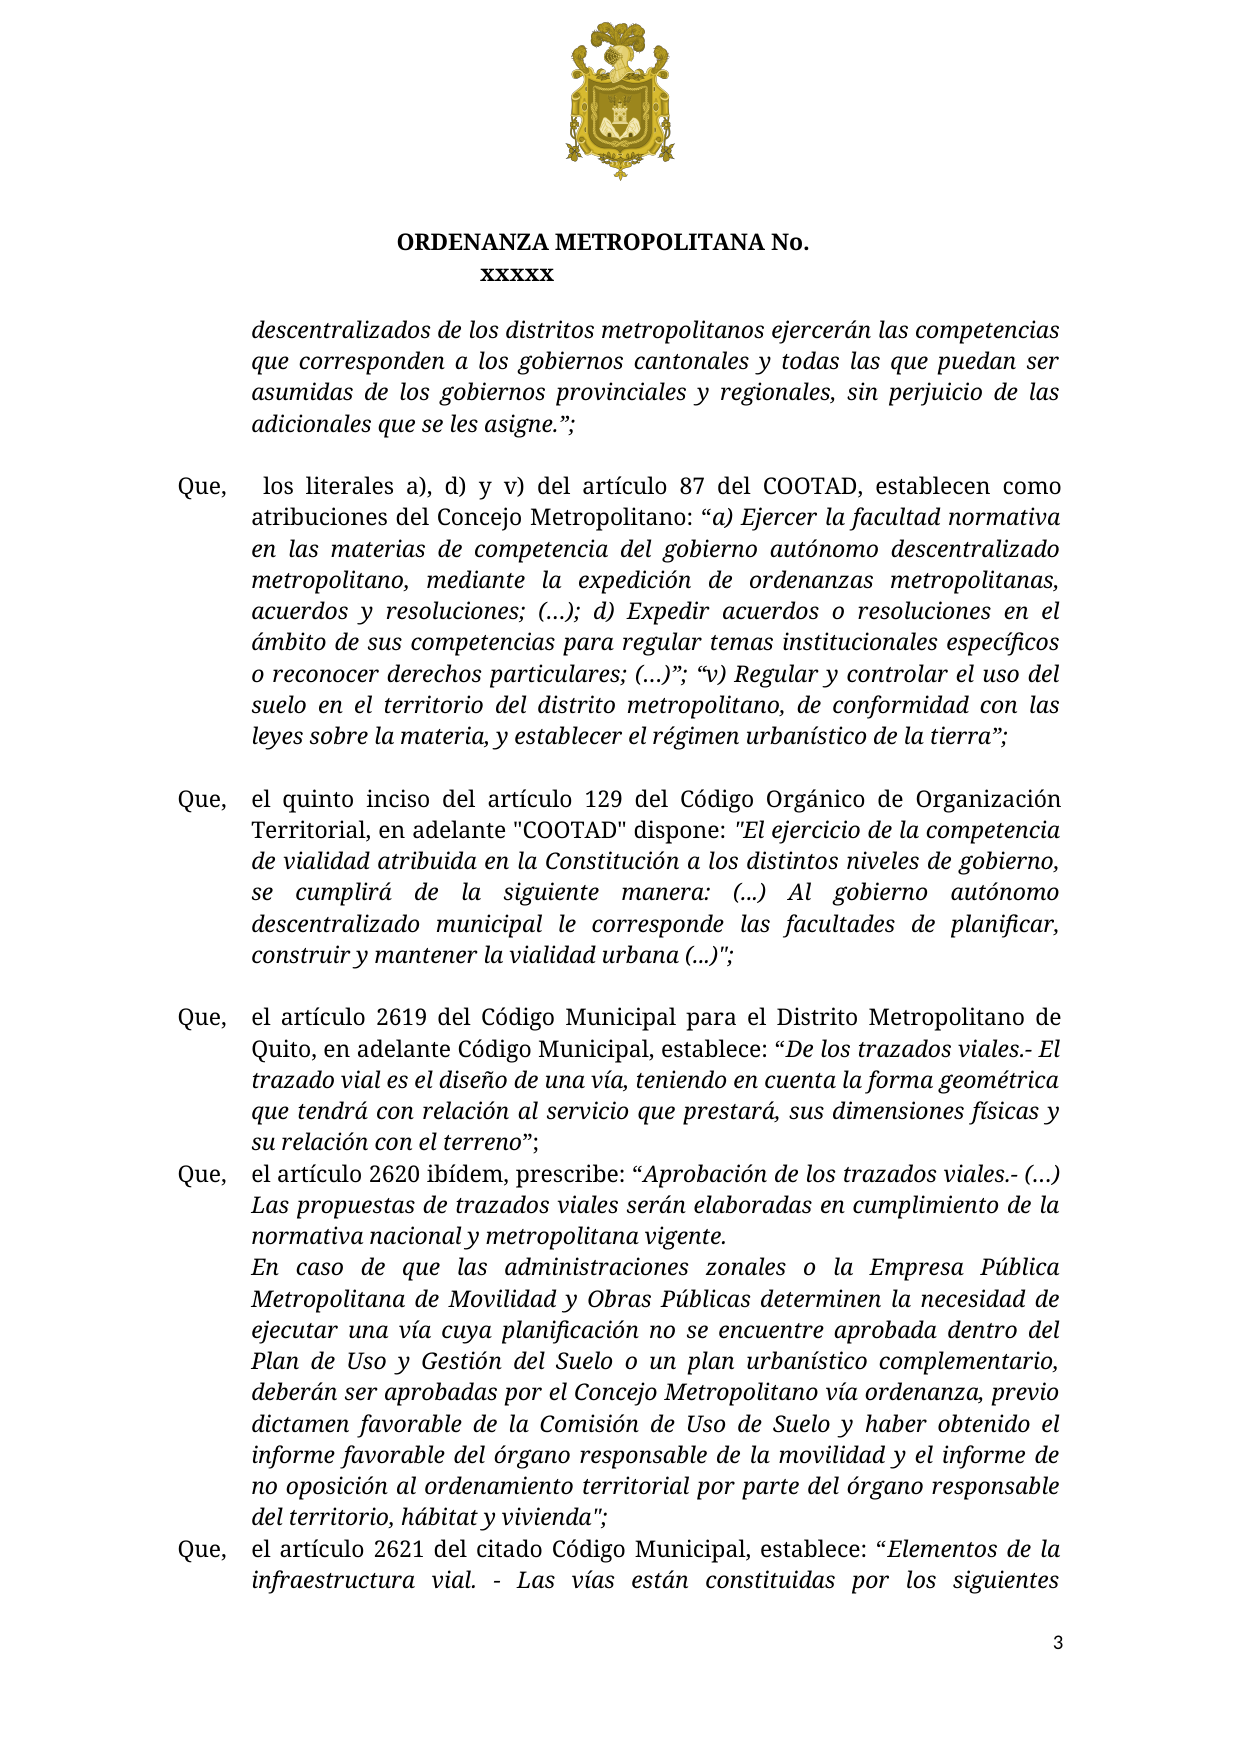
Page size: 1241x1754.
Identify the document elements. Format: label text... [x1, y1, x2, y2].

text Que, el artículo 2620 ibídem, prescribe: “Aprobación de los trazados viales.- (…) Las propuestas de trazados viales serán elaboradas en cumplimiento de la normativa nacional y metropolitana vigente. [177, 1157, 1063, 1251]
text Que, el artículo 2619 del Código Municipal para el Distrito Metropolitano de Quito, en adelante Código Municipal, establece: “De los trazados viales.- El trazado vial es el diseño de una vía, teniendo en cuenta la forma geométrica que tendrá con relación al servicio que prestará, sus dimensiones físicas y su relación con el terreno”; [177, 1001, 1063, 1157]
text Que, el quinto inciso del artículo 129 del Código Orgánico de Organización Territorial, en adelante "COOTAD" dispone: "El ejercicio de la competencia de vialidad atribuida en la Constitución a los distintos niveles de gobierno, se cumplirá de la siguiente manera: (...) Al gobierno autónomo descentralizado municipal le corresponde las facultades de planificar, construir y mantener la vialidad urbana (...)"; [177, 782, 1063, 970]
picture [564, 20, 676, 183]
text En caso de que las administraciones zonales o la Empresa Pública Metropolitana de Movilidad y Obras Públicas determinen la necesidad de ejecutar una vía cuya planificación no se encuentre aprobada dentro del Plan de Uso y Gestión del Suelo o un plan urbanístico complementario, deberán ser aprobadas por el Concejo Metropolitano vía ordenanza, previo dictamen favorable de la Comisión de Uso de Suelo y haber obtenido el informe favorable del órgano responsable de la movilidad y el informe de no oposición al ordenamiento territorial por parte del órgano responsable del territorio, hábitat y vivienda"; [251, 1251, 1063, 1532]
text Que, los literales a), d) y v) del artículo 87 del COOTAD, establecen como atribuciones del Concejo Metropolitano: “a) Ejercer la facultad normativa en las materias de competencia del gobierno autónomo descentralizado metropolitano, mediante la expedición de ordenanzas metropolitanas, acuerdos y resoluciones; (…); d) Expedir acuerdos o resoluciones en el ámbito de sus competencias para regular temas institucionales específicos o reconocer derechos particulares; (…)”; “v) Regular y controlar el uso del suelo en el territorio del distrito metropolitano, de conformidad con las leyes sobre la materia, y establecer el régimen urbanístico de la tierra”; [177, 470, 1063, 751]
